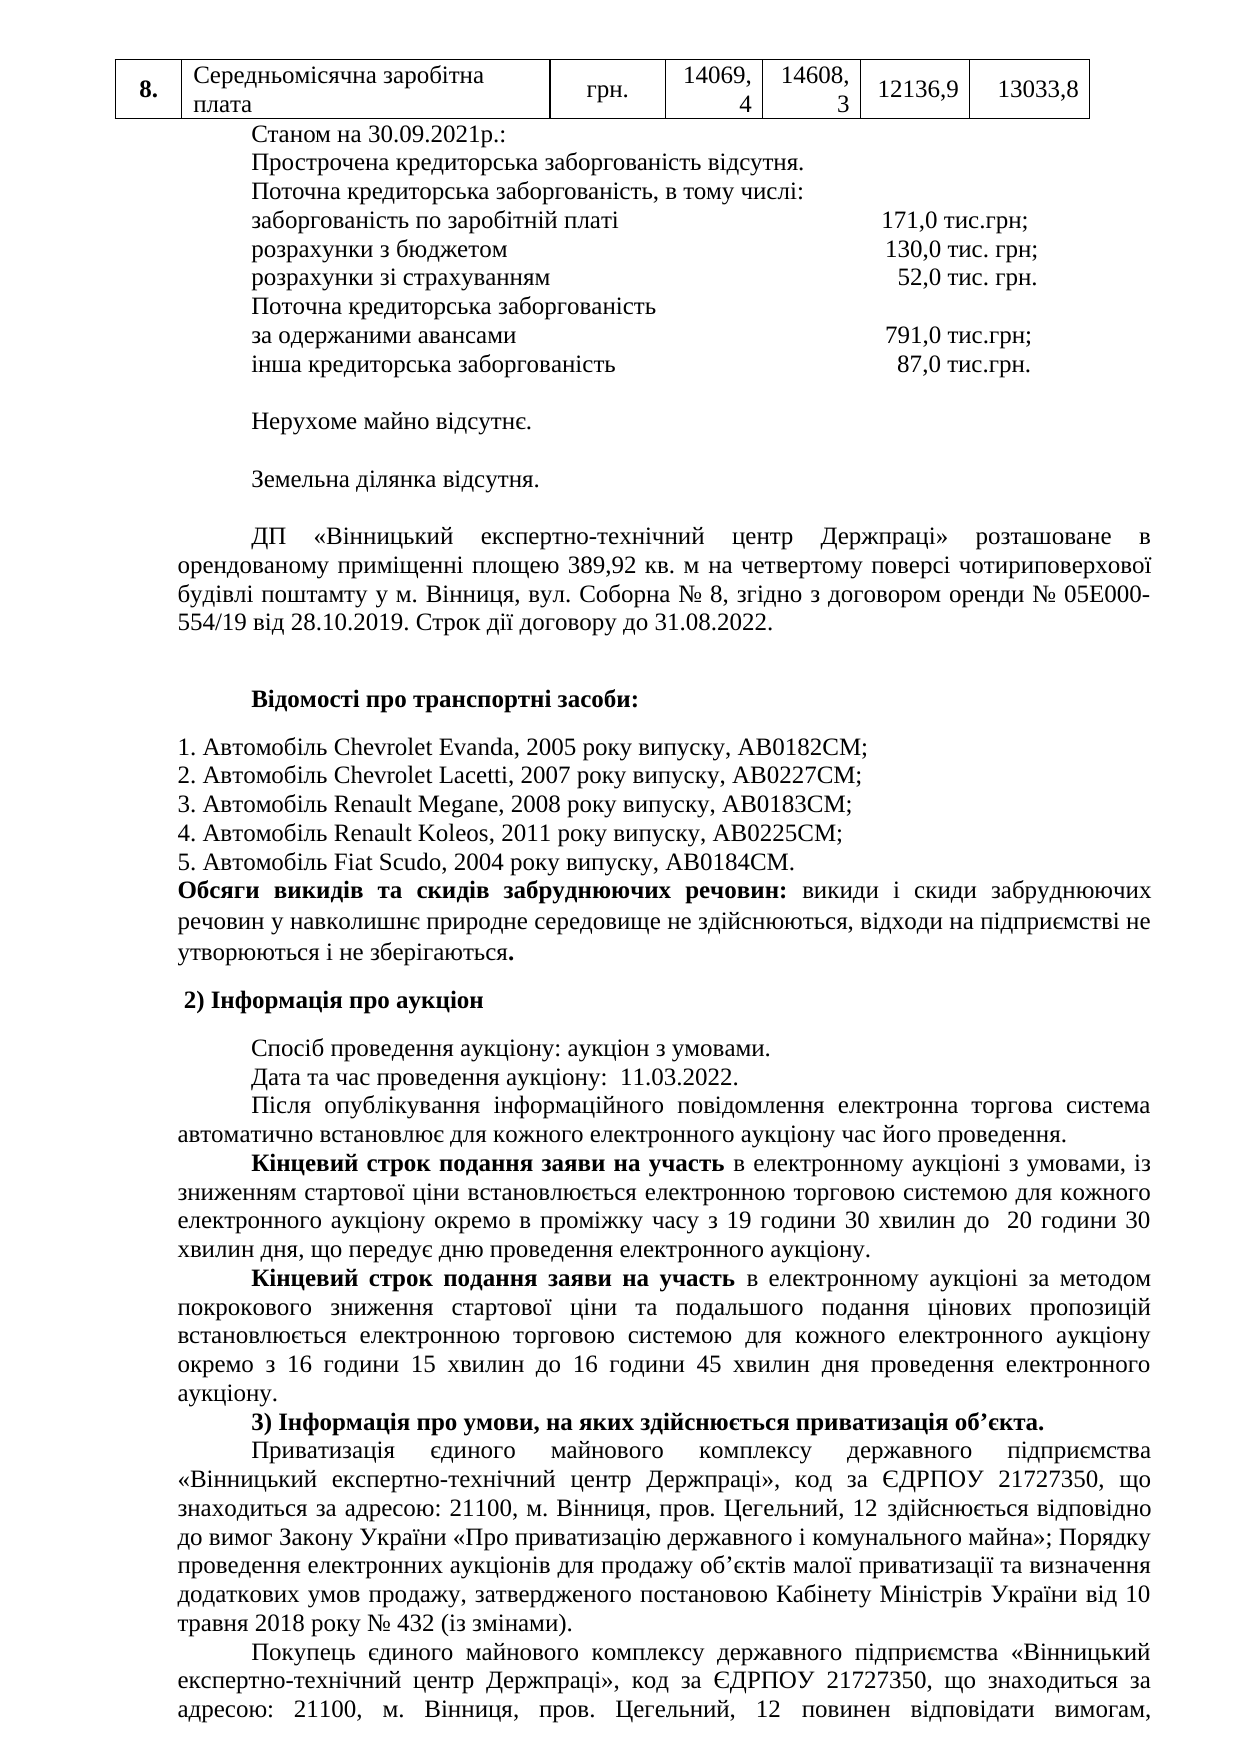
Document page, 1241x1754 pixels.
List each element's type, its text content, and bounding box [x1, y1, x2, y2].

table_cell 12136,9 [861, 60, 969, 118]
text заборгованість по заробітній платі 171,0 тис.грн; [177, 205, 1152, 234]
table_cell 14069,4 [666, 60, 762, 118]
text 5. Автомобіль Fiat Scudo, 2004 року випуску, АВ0184СМ. [177, 847, 1152, 875]
table_cell 8. [116, 60, 181, 118]
title Прострочена кредиторська заборгованість відсутня. [177, 147, 1152, 176]
text розрахунки зі страхуванням 52,0 тис. грн. [177, 262, 1152, 291]
text Кінцевий строк подання заяви на участь в електронному аукціоні з умовами, із зниженням стартової ціни встановлюється електронною торговою системою для кожного електронного аукціону окремо в проміжку часу з 19 години 30 хвилин до 20 години 30 хвилин дня, що передує дню проведення електронного аукціону. [177, 1148, 1152, 1263]
title Поточна кредиторська заборгованість, в тому числі: [177, 176, 1152, 205]
text 1. Автомобіль Chevrolet Evanda, 2005 року випуску, АВ0182СМ; [177, 732, 1152, 760]
title Станом на 30.09.2021р.: [177, 119, 1152, 147]
table_cell 13033,8 [970, 60, 1089, 118]
text Приватизація єдиного майнового комплексу державного підприємства «Вінницький експертно-технічний центр Держпраці», код за ЄДРПОУ 21727350, що знаходиться за адресою: 21100, м. Вінниця, пров. Цегельний, 12 здійснюється відповідно до вимог Закону України «Про приватизацію державного і комунального майна»; Порядку проведення електронних аукціонів для продажу об’єктів малої приватизації та визначення додаткових умов продажу, затвердженого постановою Кабінету Міністрів України від 10 травня 2018 року № 432 (із змінами). [177, 1435, 1152, 1637]
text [177, 1637, 1152, 1723]
text Після опублікування інформаційного повідомлення електронна торгова система автоматично встановлює для кожного електронного аукціону час його проведення. [177, 1090, 1152, 1148]
table_cell 14608,3 [763, 60, 860, 118]
text Кінцевий строк подання заяви на участь в електронному аукціоні за методом покрокового зниження стартової ціни та подальшого подання цінових пропозицій встановлюється електронною торговою системою для кожного електронного аукціону окремо з 16 години 15 хвилин до 16 години 45 хвилин дня проведення електронного аукціону. [177, 1263, 1152, 1407]
text 3. Автомобіль Renault Megane, 2008 року випуску, АВ0183СМ; [177, 789, 1152, 818]
text 2) Інформація про аукціон [177, 985, 1152, 1014]
text 2. Автомобіль Chevrolet Lacetti, 2007 року випуску, АВ0227СМ; [177, 760, 1152, 789]
text ДП «Вінницький експертно-технічний центр Держпраці» розташоване в орендованому приміщенні площею 389,92 кв. м на четвертому поверсі чотириповерхової будівлі поштамту у м. Вінниця, вул. Соборна № 8, згідно з договором оренди № 05Е000-554/19 від 28.10.2019. Строк дії договору до 31.08.2022. [177, 521, 1152, 636]
text Обсяги викидів та скидів забруднюючих речовин: викиди і скиди забруднюючих речовин у навколишнє природне середовище не здійснюються, відходи на підприємстві не утворюються і не зберігаються. [177, 875, 1152, 966]
text Відомості про транспортні засоби: [177, 684, 1152, 713]
text 4. Автомобіль Renault Koleos, 2011 року випуску, АВ0225СМ; [177, 818, 1152, 847]
text Нерухоме майно відсутнє. [177, 406, 1152, 435]
text розрахунки з бюджетом 130,0 тис. грн; [177, 234, 1152, 262]
text за одержаними авансами 791,0 тис.грн; [177, 320, 1152, 349]
table_cell грн. [551, 60, 665, 118]
text Поточна кредиторська заборгованість [177, 291, 1152, 320]
text 3) Інформація про умови, на яких здійснюється приватизація об’єкта. [177, 1407, 1152, 1435]
table_cell Середньомісячна заробітна плата [182, 60, 549, 118]
text Земельна ділянка відсутня. [177, 464, 1152, 492]
text Спосіб проведення аукціону: аукціон з умовами. [177, 1033, 1152, 1062]
text інша кредиторська заборгованість 87,0 тис.грн. [177, 349, 1152, 377]
text Дата та час проведення аукціону: 11.03.2022. [177, 1062, 1152, 1090]
